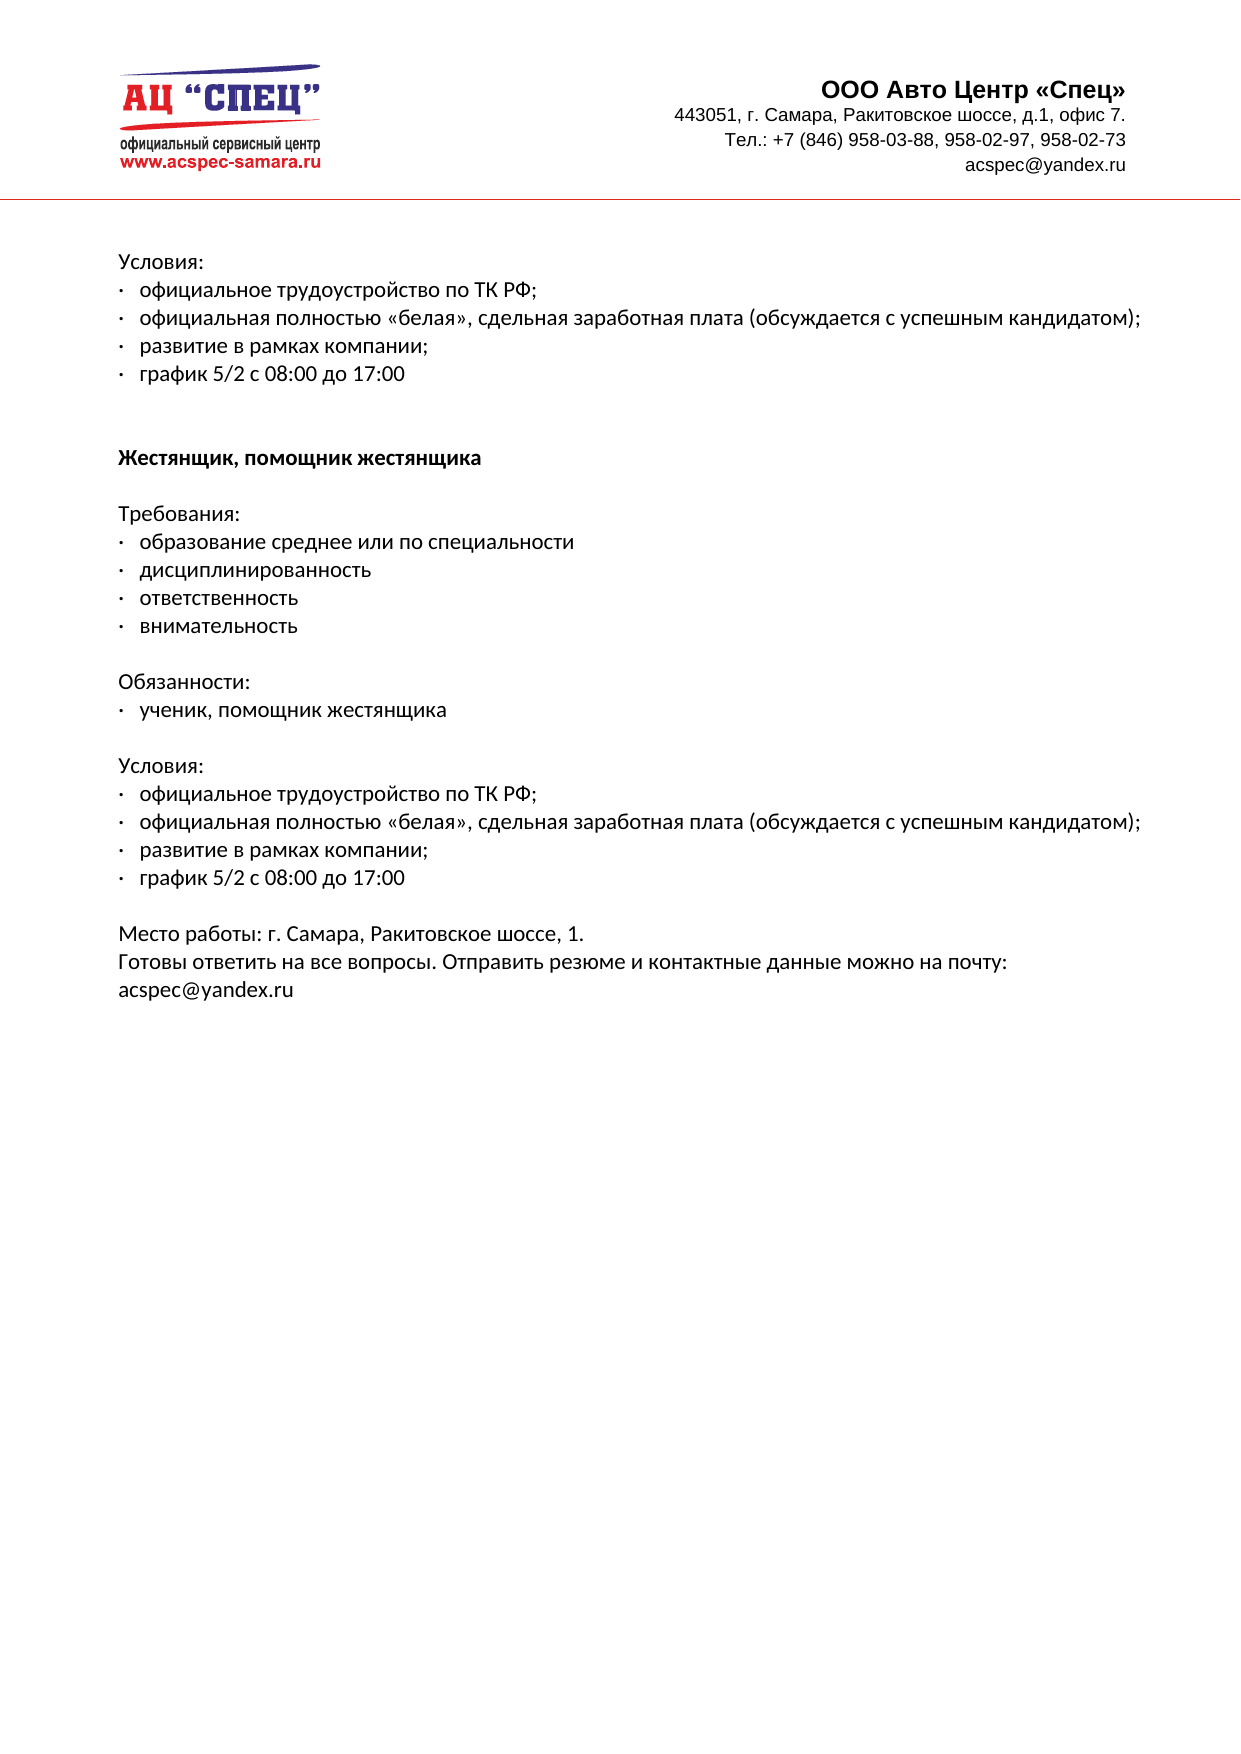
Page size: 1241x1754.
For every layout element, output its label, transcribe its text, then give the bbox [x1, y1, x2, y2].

text Готовы ответить на все вопросы. Отправить резюме и контактные данные можно на почту: acspec@yandex.ru [118, 947, 1181, 1003]
text · внимательность [118, 611, 1181, 639]
text Место работы: г. Самара, Ракитовское шоссе, 1. [118, 919, 1181, 947]
text · ответственность [118, 583, 1181, 611]
text Требования: [118, 499, 1181, 527]
text · официальная полностью «белая», сдельная заработная плата (обсуждается с успешным кандидатом); [118, 807, 1181, 835]
text · ученик, помощник жестянщика [118, 695, 1181, 723]
text Обязанности: [118, 667, 1181, 695]
text · график 5/2 с 08:00 до 17:00 [118, 863, 1181, 891]
text · график 5/2 с 08:00 до 17:00 [118, 359, 1181, 387]
text · образование среднее или по специальности [118, 527, 1181, 555]
text · развитие в рамках компании; [118, 835, 1181, 863]
text Жестянщик, помощник жестянщика [118, 443, 1181, 471]
text · официальная полностью «белая», сдельная заработная плата (обсуждается с успешным кандидатом); [118, 303, 1181, 331]
text Условия: [118, 751, 1181, 779]
text · развитие в рамках компании; [118, 331, 1181, 359]
text · официальное трудоустройство по ТК РФ; [118, 779, 1181, 807]
text · дисциплинированность [118, 555, 1181, 583]
text Условия: [118, 247, 1181, 275]
text · официальное трудоустройство по ТК РФ; [118, 275, 1181, 303]
